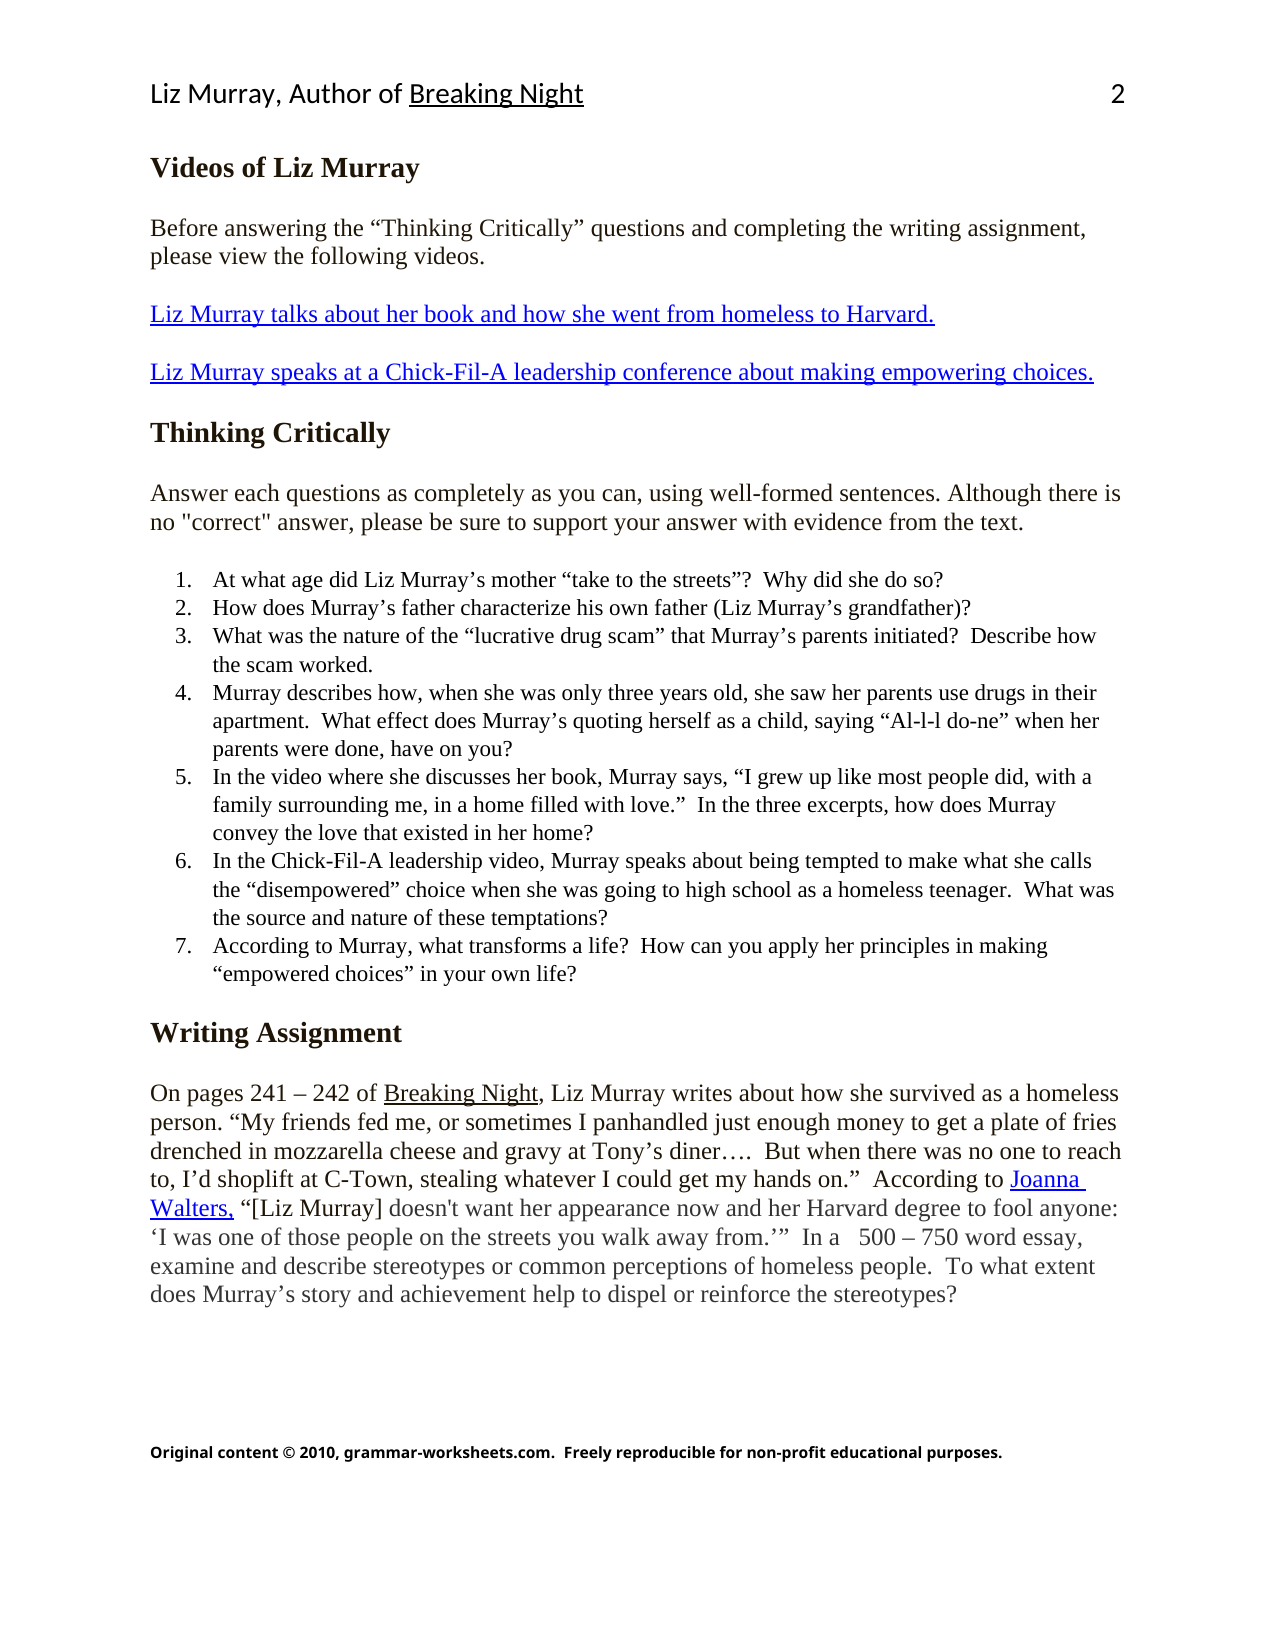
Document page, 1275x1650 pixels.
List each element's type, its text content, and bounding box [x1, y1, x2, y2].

list In the Chick-Fil-A leadership video, Murray speaks about being tempted to make what she calls the “disempowered” choice when she was going to high school as a homeless teenager. What was the source and nature of these temptations? [175, 846, 1125, 930]
text On pages 241 – 242 of Breaking Night, Liz Murray writes about how she survived as a homeless person. “My friends fed me, or sometimes I panhandled just enough money to get a plate of fries drenched in mozzarella cheese and gravy at Tony’s diner…. But when there was no one to reach to, I’d shoplift at C-Town, stealing whatever I could get my hands on.” According to Joanna Walters, “[Liz Murray] doesn't want her appearance now and her Harvard degree to fool anyone: ‘I was one of those people on the streets you walk away from.’” In a 500 – 750 word essay, examine and describe stereotypes or common perceptions of homeless people. To what extent does Murray’s story and achievement help to dispel or reinforce the stereotypes? [150, 1078, 1125, 1308]
list According to Murray, what transforms a life? How can you apply her principles in making “empowered choices” in your own life? [175, 930, 1125, 986]
text Answer each questions as completely as you can, using well-formed sentences. Although there is no "correct" answer, please be sure to support your answer with evidence from the text. [150, 478, 1125, 535]
text Thinking Critically [150, 415, 1125, 449]
list At what age did Liz Murray’s mother “take to the streets”? Why did she do so? [175, 564, 1125, 593]
list How does Murray’s father characterize his own father (Liz Murray’s grandfather)? [175, 593, 1125, 621]
list In the video where she discusses her book, Murray says, “I grew up like most people did, with a family surrounding me, in a home filled with love.” In the three excerpts, how does Murray convey the love that existed in her home? [175, 761, 1125, 846]
text Videos of Liz Murray [150, 150, 1125, 183]
text Liz Murray talks about her book and how she went from homeless to Harvard. [150, 299, 1125, 328]
text Writing Assignment [150, 1016, 1125, 1049]
text Liz Murray speaks at a Chick-Fil-A leadership conference about making empowering choices. [150, 357, 1125, 386]
text Before answering the “Thinking Critically” questions and completing the writing assignment, please view the following videos. [150, 213, 1125, 270]
list What was the nature of the “lucrative drug scam” that Murray’s parents initiated? Describe how the scam worked. [175, 621, 1125, 677]
list Murray describes how, when she was only three years old, she saw her parents use drugs in their apartment. What effect does Murray’s quoting herself as a child, saying “Al-l-l do-ne” when her parents were done, have on you? [175, 677, 1125, 761]
